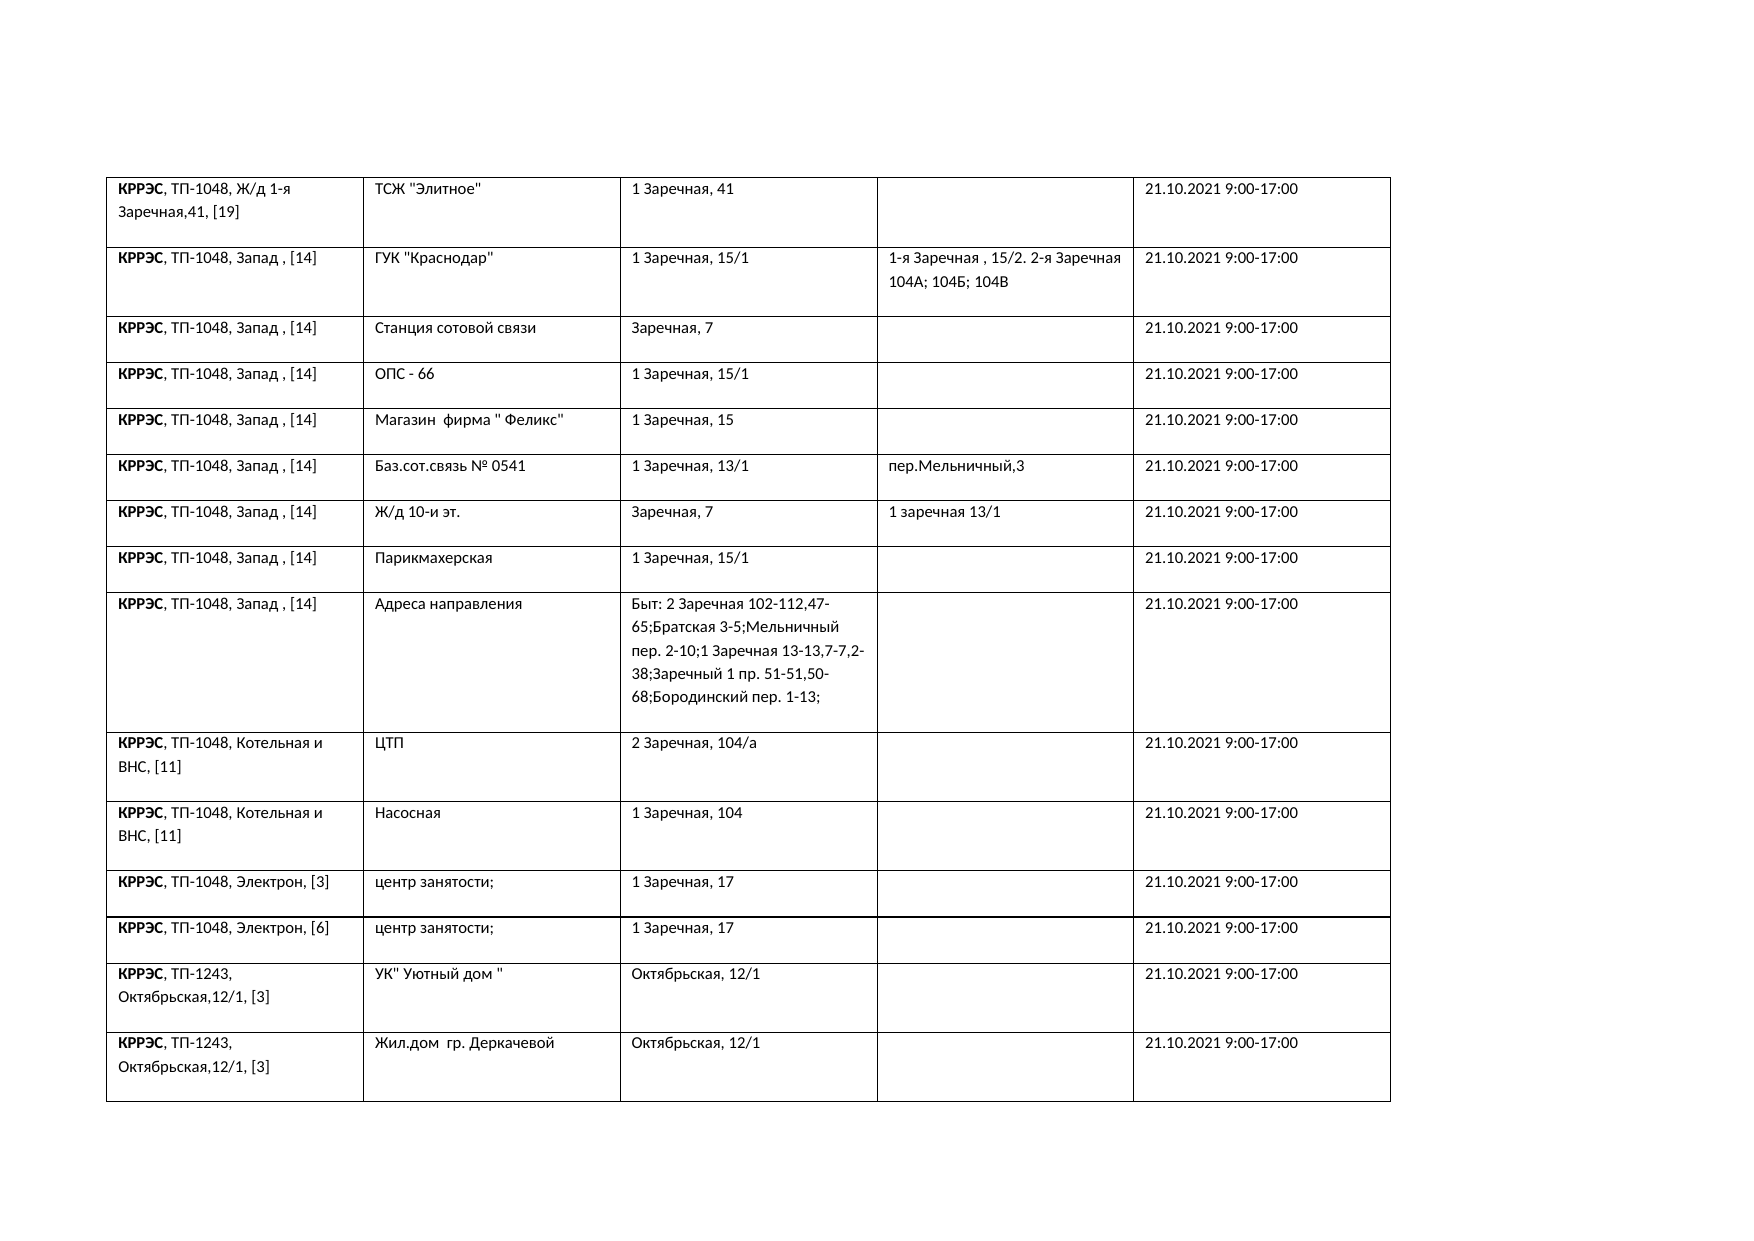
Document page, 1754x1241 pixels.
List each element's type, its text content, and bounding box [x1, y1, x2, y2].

table_cell КРРЭС, ТП-1048, Запад , [14] [107, 455, 363, 500]
table_cell 21.10.2021 9:00-17:00 [1134, 733, 1390, 801]
table_cell центр занятости; [364, 918, 620, 962]
table_cell [878, 733, 1133, 801]
table_cell 21.10.2021 9:00-17:00 [1134, 248, 1390, 316]
table_cell КРРЭС, ТП-1048, Запад , [14] [107, 363, 363, 408]
table_cell КРРЭС, ТП-1048, Запад , [14] [107, 409, 363, 454]
table_cell КРРЭС, ТП-1048, Запад , [14] [107, 501, 363, 546]
table_cell 1 Заречная, 15 [621, 409, 877, 454]
table_cell Быт: 2 Заречная 102-112,47-65;Братская 3-5;Мельничный пер. 2-10;1 Заречная 13-13,7-7,2-38;Заречный 1 пр. 51-51,50-68;Бородинский пер. 1-13; [621, 593, 877, 732]
table_cell 1 Заречная, 15/1 [621, 547, 877, 592]
table_cell 21.10.2021 9:00-17:00 [1134, 964, 1390, 1032]
table_cell КРРЭС, ТП-1048, Электрон, [3] [107, 871, 363, 916]
table_cell Жил.дом гр. Деркачевой [364, 1033, 620, 1101]
table_cell [878, 918, 1133, 962]
table_cell КРРЭС, ТП-1048, Запад , [14] [107, 317, 363, 362]
table_cell [878, 593, 1133, 732]
table_cell [878, 1033, 1133, 1101]
table_cell пер.Мельничный,3 [878, 455, 1133, 500]
table_cell [878, 317, 1133, 362]
table_cell 2 Заречная, 104/а [621, 733, 877, 801]
table_cell Магазин фирма " Феликс" [364, 409, 620, 454]
table_cell ГУК "Краснодар" [364, 248, 620, 316]
table_cell [878, 802, 1133, 870]
table_cell КРРЭС, ТП-1048, Котельная и ВНС, [11] [107, 802, 363, 870]
table_cell 21.10.2021 9:00-17:00 [1134, 802, 1390, 870]
table_cell Заречная, 7 [621, 501, 877, 546]
table_cell КРРЭС, ТП-1048, Ж/д 1-я Заречная,41, [19] [107, 178, 363, 247]
table_cell КРРЭС, ТП-1243, Октябрьская,12/1, [3] [107, 964, 363, 1032]
table_cell КРРЭС, ТП-1048, Котельная и ВНС, [11] [107, 733, 363, 801]
table_cell 1 Заречная, 41 [621, 178, 877, 247]
table_cell ЦТП [364, 733, 620, 801]
table_cell [878, 871, 1133, 916]
table_cell Октябрьская, 12/1 [621, 1033, 877, 1101]
table_cell Станция сотовой связи [364, 317, 620, 362]
table_cell УК" Уютный дом " [364, 964, 620, 1032]
table_cell Баз.сот.связь № 0541 [364, 455, 620, 500]
table_cell Насосная [364, 802, 620, 870]
table_cell 1 Заречная, 13/1 [621, 455, 877, 500]
table_cell [878, 409, 1133, 454]
table_cell 21.10.2021 9:00-17:00 [1134, 918, 1390, 962]
table_cell 21.10.2021 9:00-17:00 [1134, 317, 1390, 362]
table_cell ОПС - 66 [364, 363, 620, 408]
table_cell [1134, 178, 1390, 247]
table_cell 1 Заречная, 17 [621, 918, 877, 962]
table_cell 21.10.2021 9:00-17:00 [1134, 455, 1390, 500]
table_cell Октябрьская, 12/1 [621, 964, 877, 1032]
table_cell КРРЭС, ТП-1048, Запад , [14] [107, 248, 363, 316]
table_cell 21.10.2021 9:00-17:00 [1134, 871, 1390, 916]
table_cell 1-я Заречная , 15/2. 2-я Заречная 104А; 104Б; 104В [878, 248, 1133, 316]
table_cell КРРЭС, ТП-1048, Электрон, [6] [107, 918, 363, 962]
table_cell Ж/д 10-и эт. [364, 501, 620, 546]
table_cell [878, 178, 1133, 247]
table_cell Адреса направления [364, 593, 620, 732]
table_cell 21.10.2021 9:00-17:00 [1134, 547, 1390, 592]
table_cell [107, 1033, 363, 1101]
table_cell КРРЭС, ТП-1048, Запад , [14] [107, 593, 363, 732]
table_cell [878, 363, 1133, 408]
table_cell КРРЭС, ТП-1048, Запад , [14] [107, 547, 363, 592]
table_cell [1134, 1033, 1390, 1101]
table_cell центр занятости; [364, 871, 620, 916]
table_cell 21.10.2021 9:00-17:00 [1134, 409, 1390, 454]
table_cell [878, 547, 1133, 592]
table_cell ТСЖ "Элитное" [364, 178, 620, 247]
table_cell Парикмахерская [364, 547, 620, 592]
table_cell 1 Заречная, 104 [621, 802, 877, 870]
table_cell 21.10.2021 9:00-17:00 [1134, 593, 1390, 732]
table_cell 1 заречная 13/1 [878, 501, 1133, 546]
table_cell 21.10.2021 9:00-17:00 [1134, 363, 1390, 408]
table_cell [878, 964, 1133, 1032]
table_cell Заречная, 7 [621, 317, 877, 362]
table_cell 21.10.2021 9:00-17:00 [1134, 501, 1390, 546]
table_cell 1 Заречная, 15/1 [621, 248, 877, 316]
table_cell 1 Заречная, 17 [621, 871, 877, 916]
table_cell 1 Заречная, 15/1 [621, 363, 877, 408]
